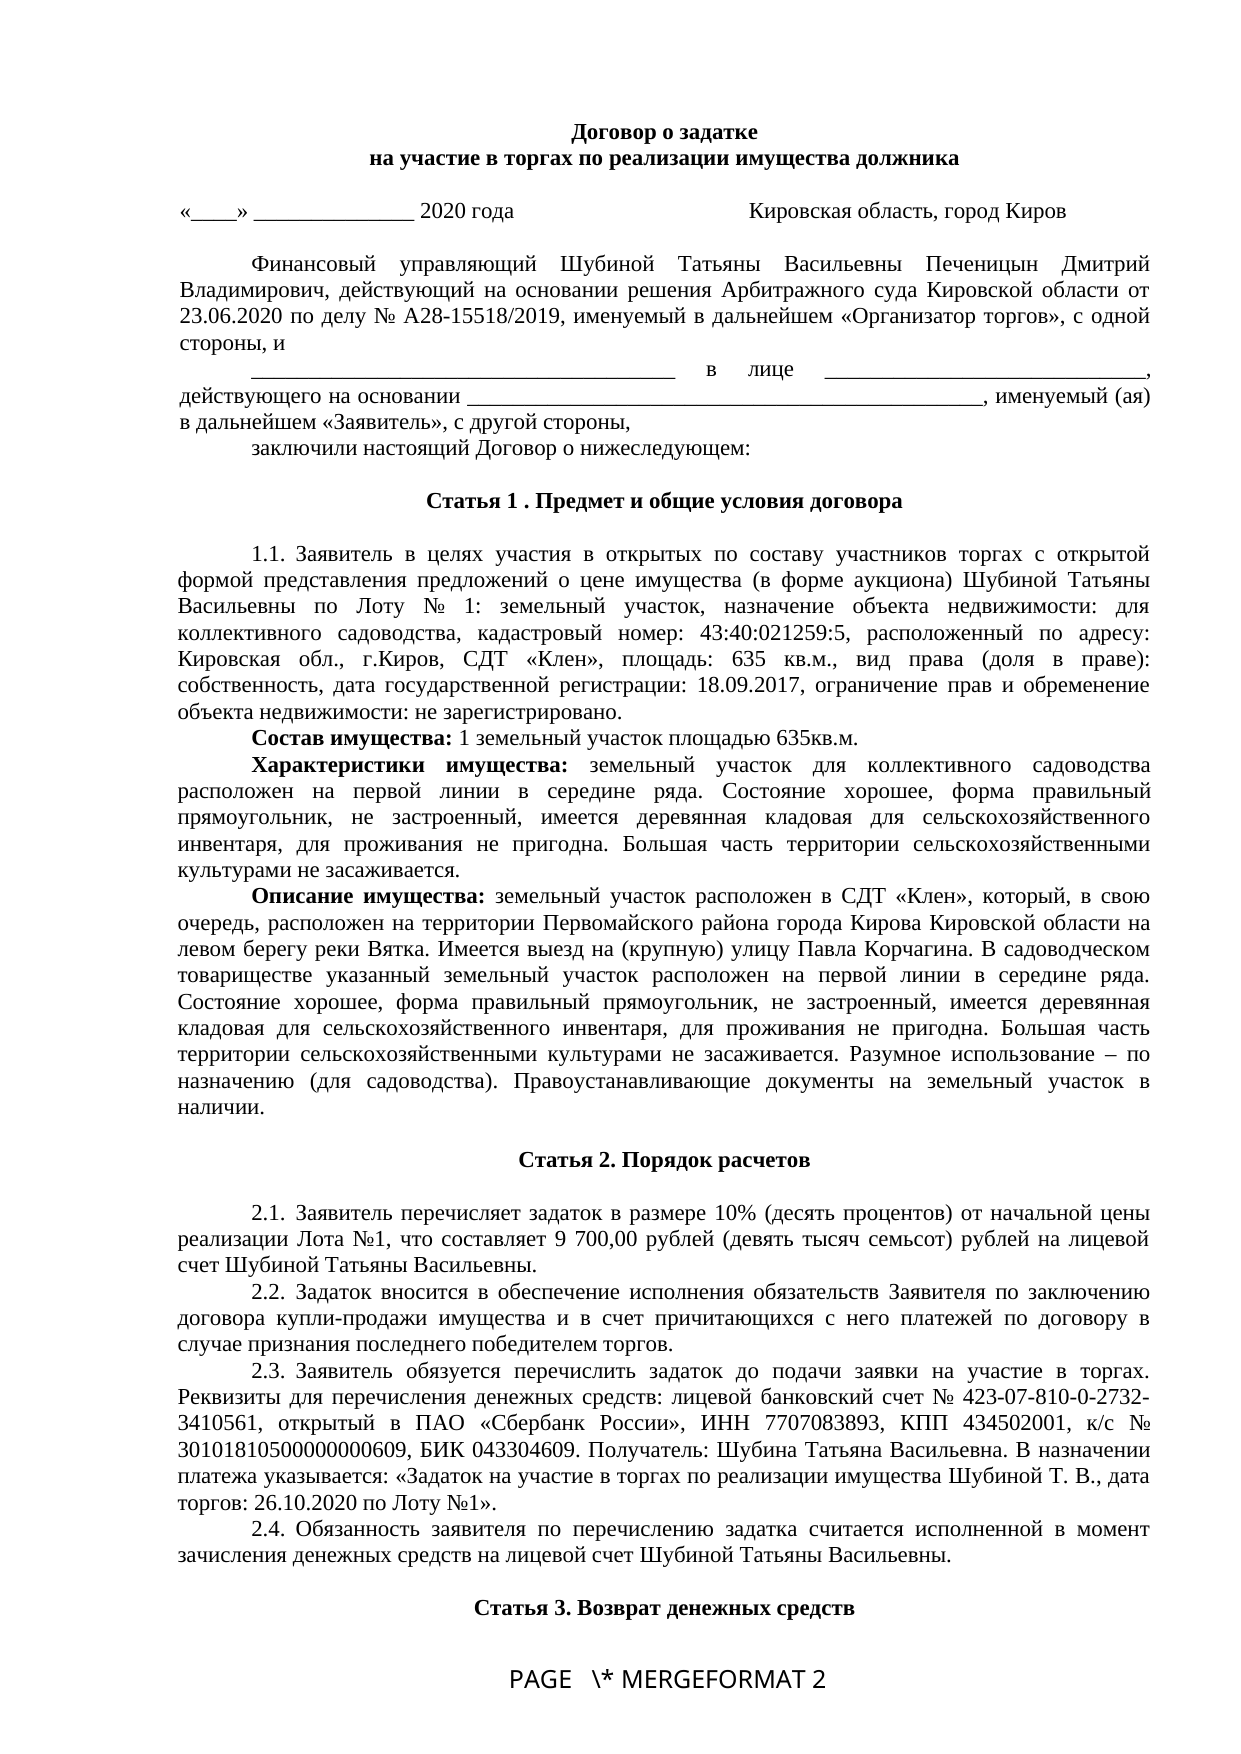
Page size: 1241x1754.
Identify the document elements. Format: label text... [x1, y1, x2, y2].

list Заявитель в целях участия в открытых по составу участников торгах с открытой формой представления предложений о цене имущества (в форме аукциона) Шубиной Татьяны Васильевны по Лоту № 1: земельный участок, назначение объекта недвижимости: для коллективного садоводства, кадастровый номер: 43:40:021259:5, расположенный по адресу: Кировская обл., г.Киров, СДТ «Клен», площадь: 635 кв.м., вид права (доля в праве): собственность, дата государственной регистрации: 18.09.2017, ограничение прав и обременение объекта недвижимости: не зарегистрировано. [177, 540, 1152, 724]
list Обязанность заявителя по перечислению задатка считается исполненной в момент зачисления денежных средств на лицевой счет Шубиной Татьяны Васильевны. [177, 1515, 1152, 1568]
list Заявитель перечисляет задаток в размере 10% (десять процентов) от начальной цены реализации Лота №1, что составляет 9 700,00 рублей (девять тысяч семьсот) рублей на лицевой счет Шубиной Татьяны Васильевны. [177, 1199, 1152, 1278]
text Статья 1 . Предмет и общие условия договора [177, 487, 1152, 513]
text заключили настоящий Договор о нижеследующем: [179, 434, 1152, 461]
text Описание имущества: земельный участок расположен в СДТ «Клен», который, в свою очередь, расположен на территории Первомайского района города Кирова Кировской области на левом берегу реки Вятка. Имеется выезд на (крупную) улицу Павла Корчагина. В садоводческом товариществе указанный земельный участок расположен на первой линии в середине ряда. Состояние хорошее, форма правильный прямоугольник, не застроенный, имеется деревянная кладовая для сельскохозяйственного инвентаря, для проживания не пригодна. Большая часть территории сельскохозяйственными культурами не засаживается. Разумное использование – по назначению (для садоводства). Правоустанавливающие документы на земельный участок в наличии. [177, 988, 1152, 1119]
list Состав имущества: 1 земельный участок площадью 635кв.м. [177, 724, 1152, 751]
list Характеристики имущества: земельный участок для коллективного садоводства расположен на первой линии в середине ряда. Состояние хорошее, форма правильный прямоугольник, не застроенный, имеется деревянная кладовая для сельскохозяйственного инвентаря, для проживания не пригодна. Большая часть территории сельскохозяйственными культурами не засаживается. [177, 777, 1152, 882]
text Статья 2. Порядок расчетов [177, 1146, 1152, 1172]
text на участие в торгах по реализации имущества должника [177, 144, 1152, 171]
text _____________________________________ в лице ____________________________, действующего на основании _____________________________________________, именуемый (ая) в дальнейшем «Заявитель», с другой стороны, [179, 355, 1152, 434]
text Статья 3. Возврат денежных средств [177, 1594, 1152, 1620]
list Заявитель обязуется перечислить задаток до подачи заявки на участие в торгах. Реквизиты для перечисления денежных средств: лицевой банковский счет № 423-07-810-0-2732-3410561, открытый в ПАО «Сбербанк России», ИНН 7707083893, КПП 434502001, к/с № 30101810500000000609, БИК 043304609. Получатель: Шубина Татьяна Васильевна. В назначении платежа указывается: «Задаток на участие в торгах по реализации имущества Шубиной Т. В., дата торгов: 26.10.2020 по Лоту №1». [177, 1357, 1152, 1515]
text Финансовый управляющий Шубиной Татьяны Васильевны Печеницын Дмитрий Владимирович, действующий на основании решения Арбитражного суда Кировской области от 23.06.2020 по делу № А28-15518/2019, именуемый в дальнейшем «Организатор торгов», с одной стороны, и [179, 250, 1152, 355]
text Договор о задатке [177, 118, 1152, 144]
text «____» ______________ 2020 года Кировская область, город Киров [179, 197, 1152, 223]
list Задаток вносится в обеспечение исполнения обязательств Заявителя по заключению договора купли-продажи имущества и в счет причитающихся с него платежей по договору в случае признания последнего победителем торгов. [177, 1278, 1152, 1357]
